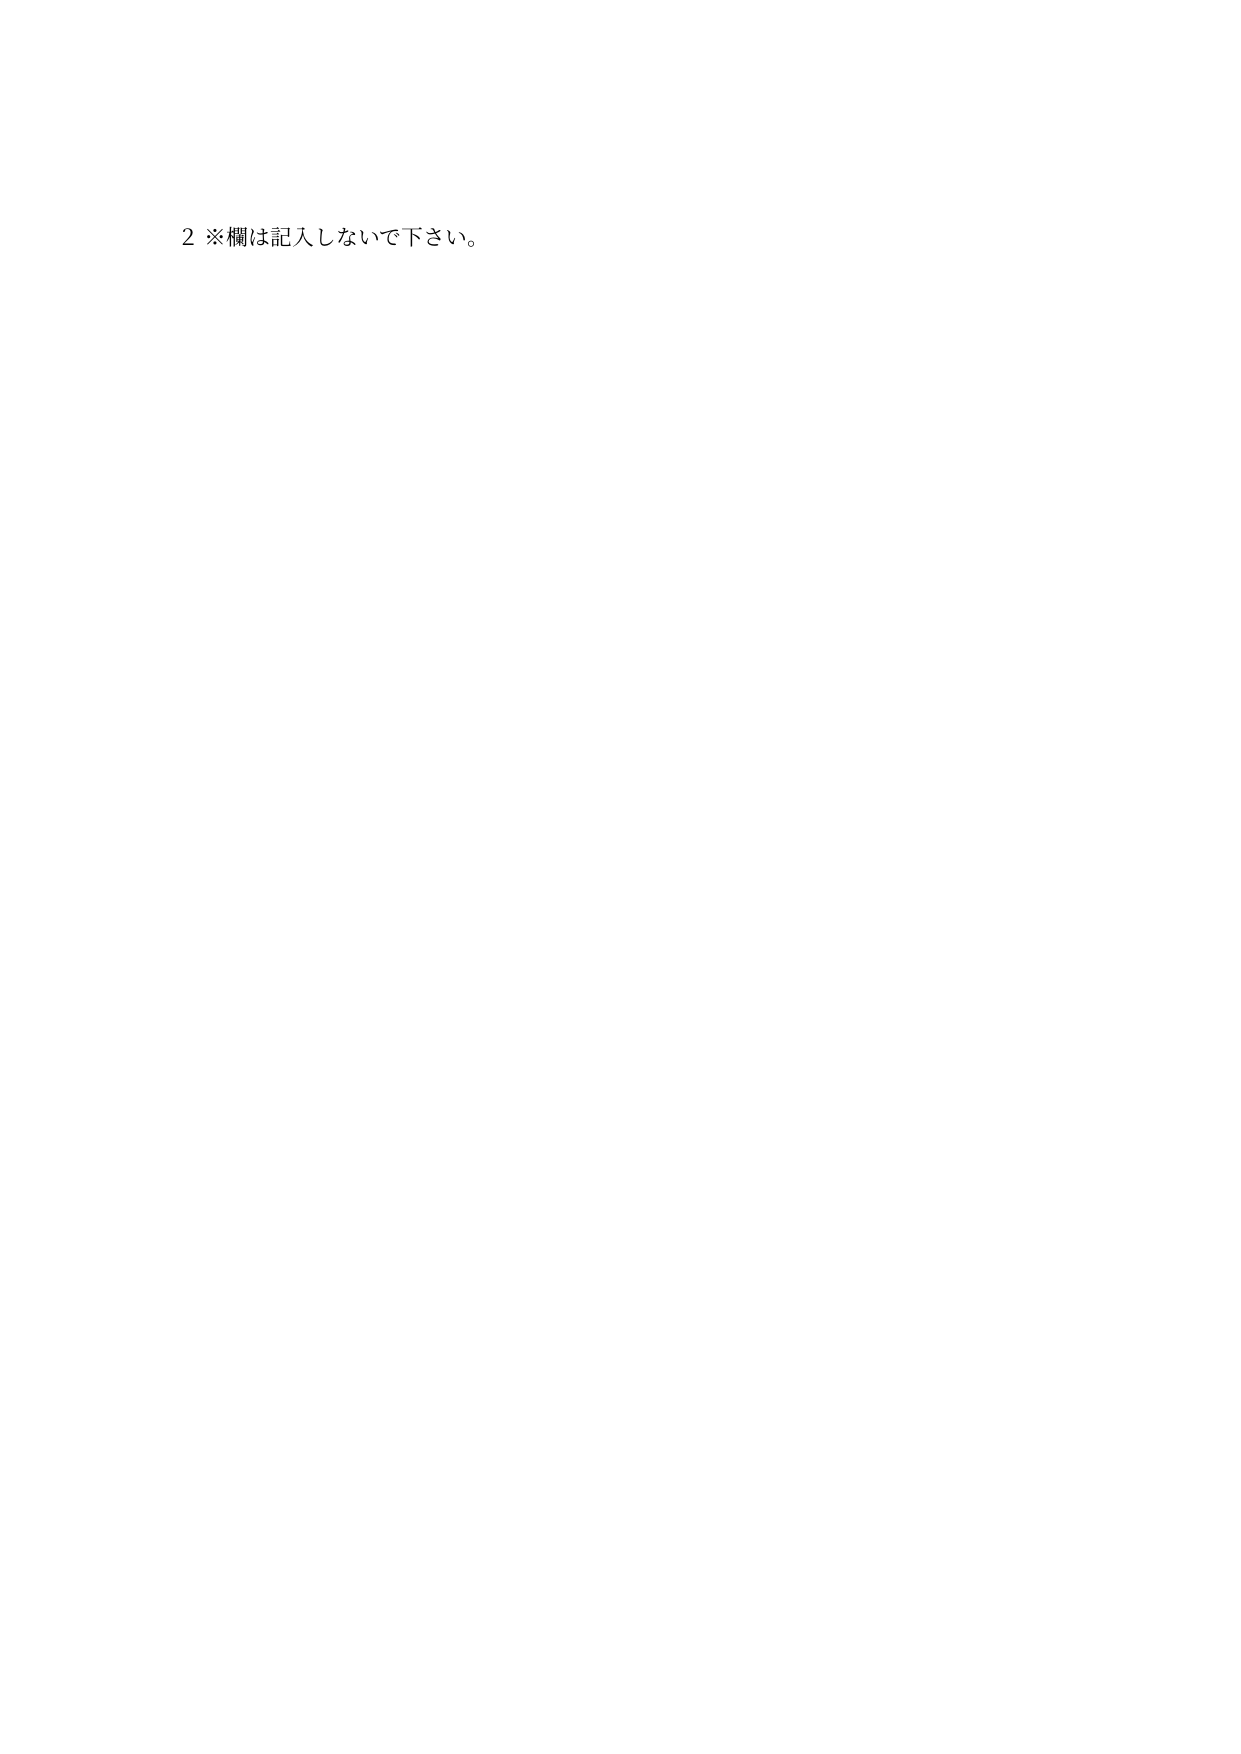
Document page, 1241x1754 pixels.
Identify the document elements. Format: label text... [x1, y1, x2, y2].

text ２ ※欄は記入しないで下さい。 [177, 217, 1063, 254]
